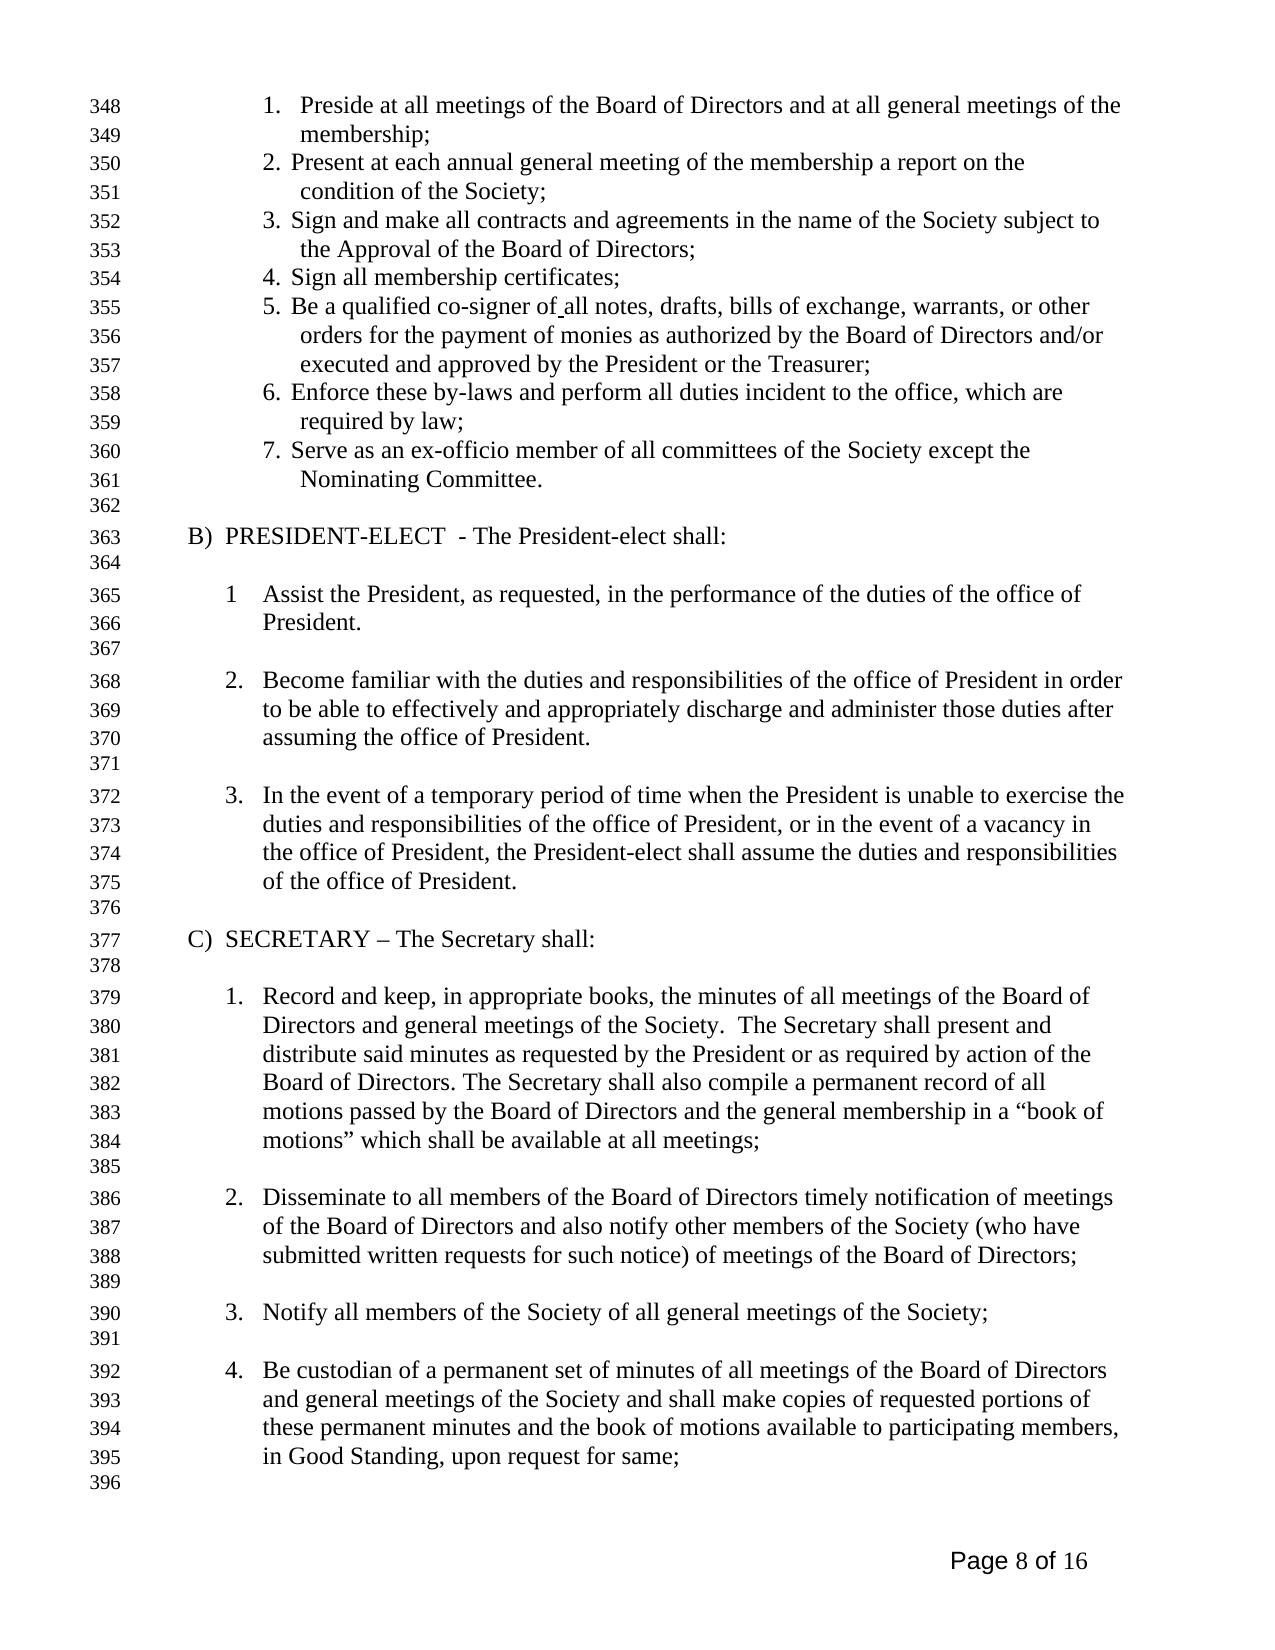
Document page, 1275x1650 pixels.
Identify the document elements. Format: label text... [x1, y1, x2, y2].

list Serve as an ex-officio member of all committees of the Society except the Nominating Committee. [262, 435, 1125, 492]
list Enforce these by-laws and perform all duties incident to the office, which are required by law; [262, 377, 1125, 435]
list PRESIDENT-ELECT - The President-elect shall: [187, 521, 1125, 550]
list In the event of a temporary period of time when the President is unable to exercise the duties and responsibilities of the office of President, or in the event of a vacancy in the office of President, the President-elect shall assume the duties and responsibilities of the office of President. [225, 780, 1125, 895]
list Be custodian of a permanent set of minutes of all meetings of the Board of Directors and general meetings of the Society and shall make copies of requested portions of these permanent minutes and the book of motions available to participating members, in Good Standing, upon request for same; [225, 1355, 1125, 1470]
list Sign and make all contracts and agreements in the name of the Society subject to the Approval of the Board of Directors; [262, 205, 1125, 262]
list Become familiar with the duties and responsibilities of the office of President in order to be able to effectively and appropriately discharge and administer those duties after assuming the office of President. [225, 665, 1125, 751]
list Assist the President, as requested, in the performance of the duties of the office of President. [225, 579, 1125, 636]
list Sign all membership certificates; [262, 262, 1125, 291]
list SECRETARY – The Secretary shall: [187, 924, 1125, 952]
list Preside at all meetings of the Board of Directors and at all general meetings of the membership; [262, 90, 1125, 147]
list Be a qualified co-signer of all notes, drafts, bills of exchange, warrants, or other orders for the payment of monies as authorized by the Board of Directors and/or executed and approved by the President or the Treasurer; [262, 291, 1125, 377]
list Disseminate to all members of the Board of Directors timely notification of meetings of the Board of Directors and also notify other members of the Society (who have submitted written requests for such notice) of meetings of the Board of Directors; [225, 1182, 1125, 1269]
list Present at each annual general meeting of the membership a report on the condition of the Society; [262, 147, 1125, 205]
list Record and keep, in appropriate books, the minutes of all meetings of the Board of Directors and general meetings of the Society. The Secretary shall present and distribute said minutes as requested by the President or as required by action of the Board of Directors. The Secretary shall also compile a permanent record of all motions passed by the Board of Directors and the general membership in a “book of motions” which shall be available at all meetings; [225, 981, 1125, 1154]
list Notify all members of the Society of all general meetings of the Society; [225, 1297, 1125, 1326]
